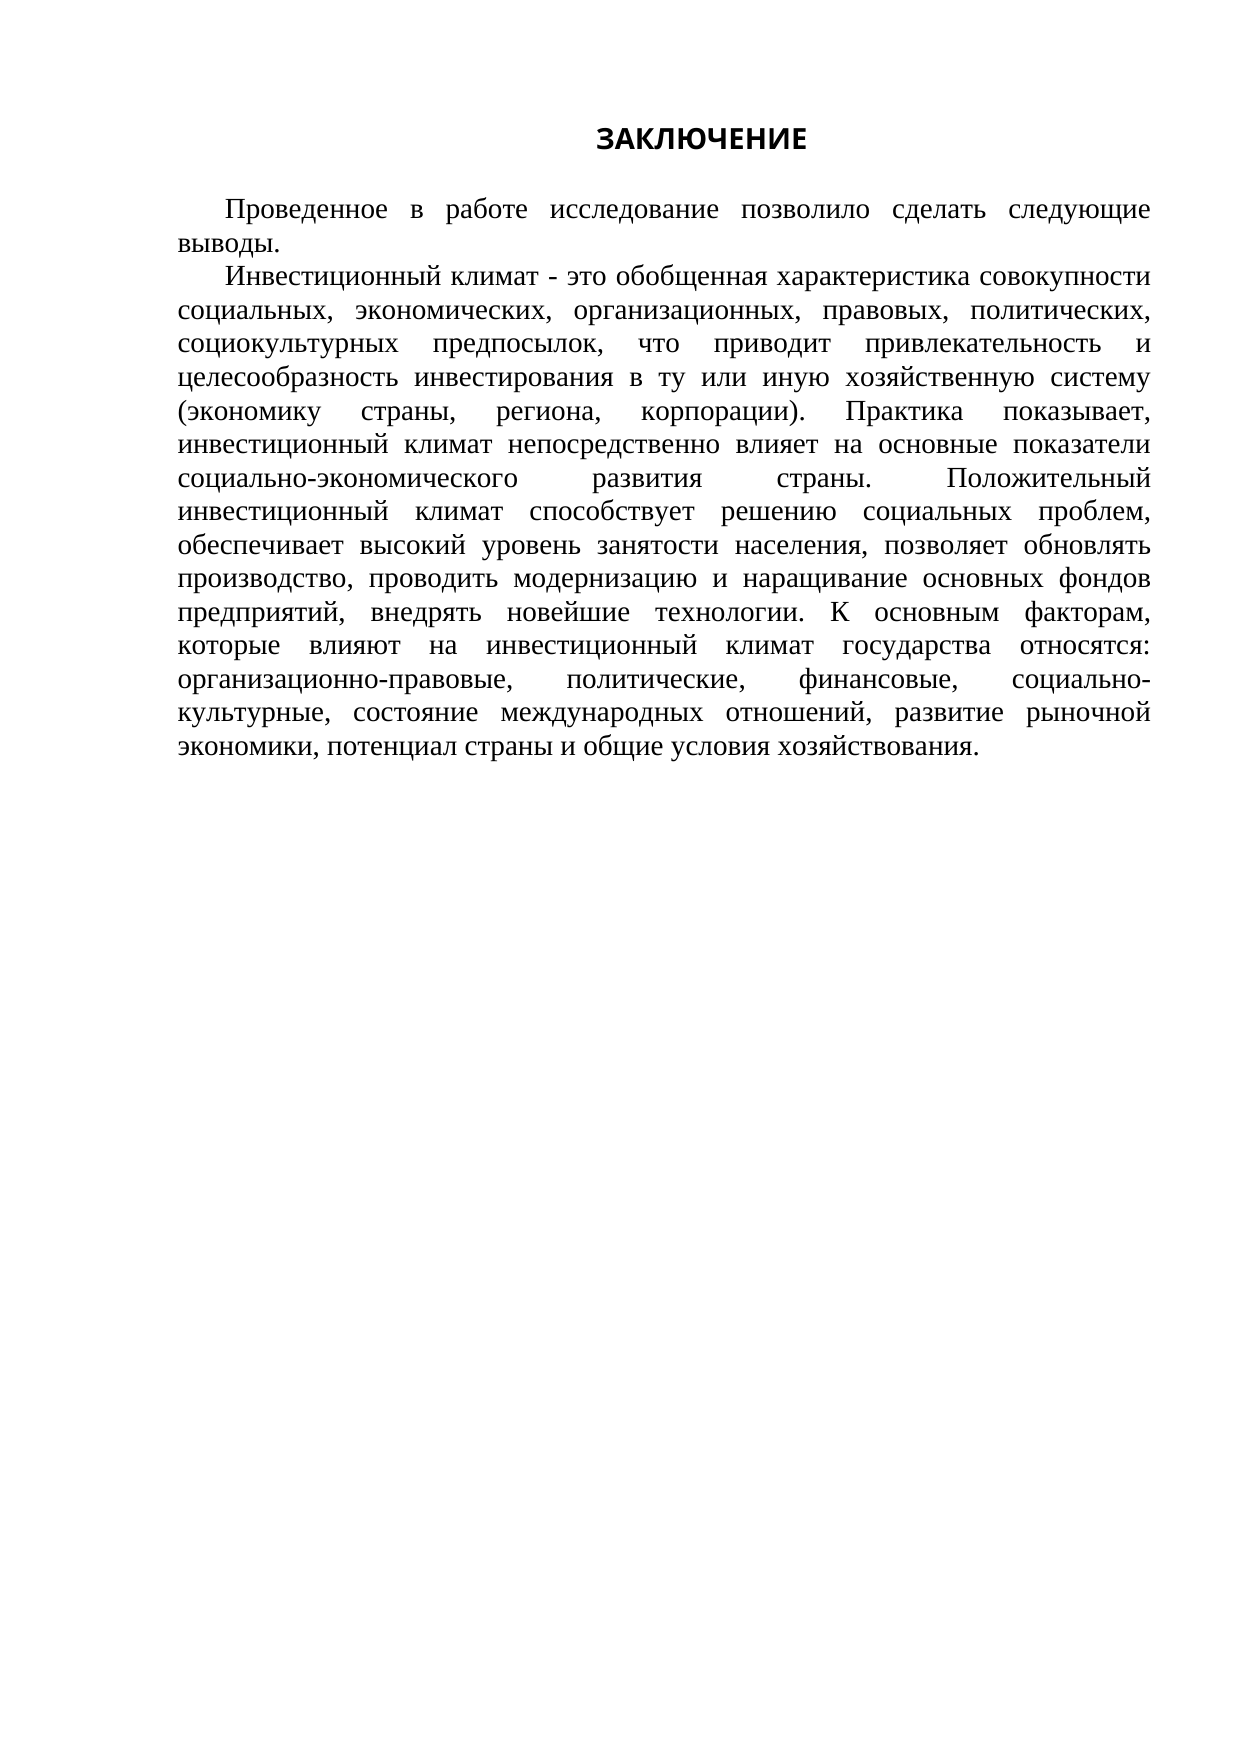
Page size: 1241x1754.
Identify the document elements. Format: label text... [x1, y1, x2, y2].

text Проведенное в работе исследование позволило сделать следующие выводы. [177, 191, 1152, 258]
text ЗАКЛЮЧЕНИЕ [177, 118, 1152, 158]
text Инвестиционный климат - это обобщенная характеристика совокупности социальных, экономических, организационных, правовых, политических, социокультурных предпосылок, что приводит привлекательность и целесообразность инвестирования в ту или иную хозяйственную систему (экономику страны, региона, корпорации). Практика показывает, инвестиционный климат непосредственно влияет на основные показатели социально-экономического развития страны. Положительный инвестиционный климат способствует решению социальных проблем, обеспечивает высокий уровень занятости населения, позволяет обновлять производство, проводить модернизацию и наращивание основных фондов предприятий, внедрять новейшие технологии. К основным факторам, которые влияют на инвестиционный климат государства относятся: организационно-правовые, политические, финансовые, социально-культурные, состояние международных отношений, развитие рыночной экономики, потенциал страны и общие условия хозяйствования. [177, 258, 1152, 762]
